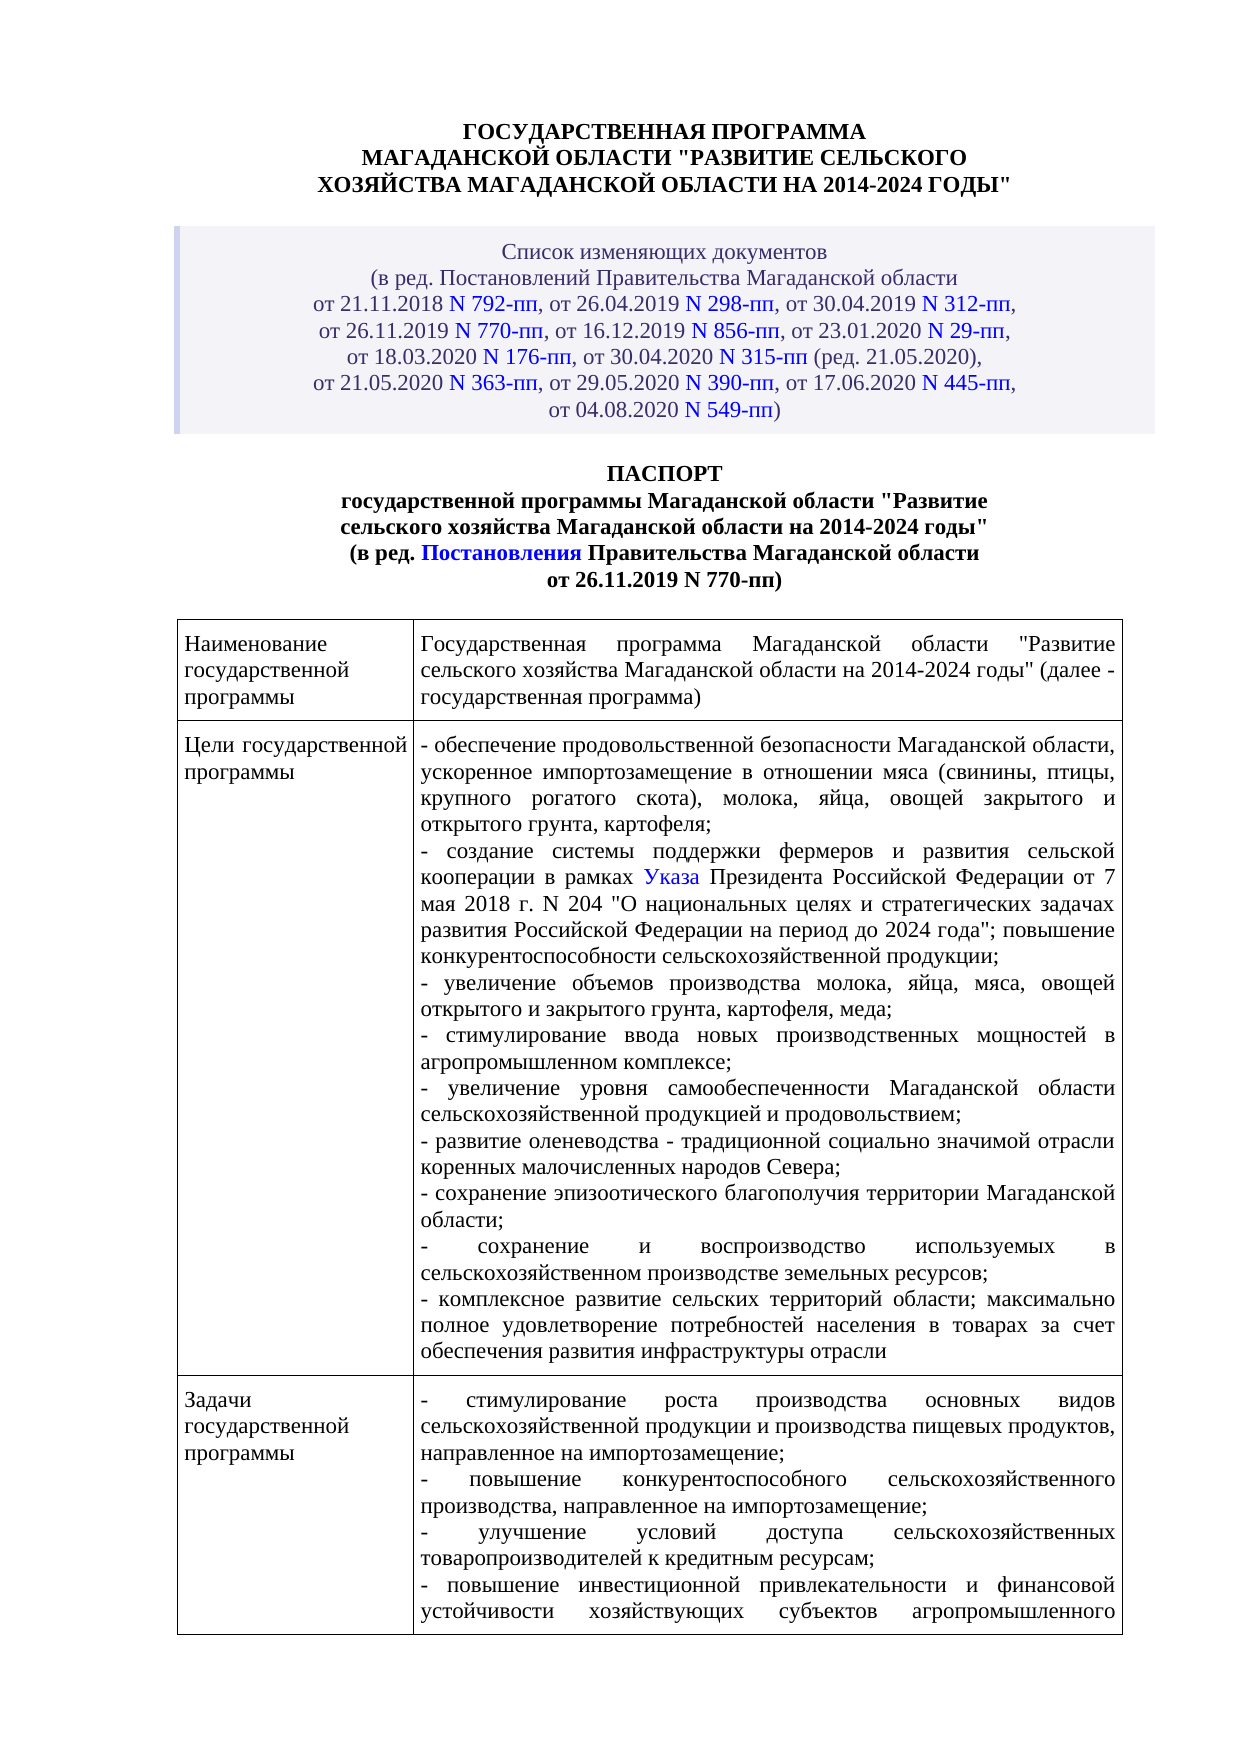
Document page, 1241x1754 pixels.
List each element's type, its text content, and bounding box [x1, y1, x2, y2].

table_header Наименование государственной программы [178, 620, 413, 720]
table_cell - обеспечение продовольственной безопасности Магаданской области, ускоренное импортозамещение в отношении мяса (свинины, птицы, крупного рогатого скота), молока, яйца, овощей закрытого и открытого грунта, картофеля; - создание системы поддержки фермеров и развития сельской кооперации в рамках Указа Президента Российской Федерации от 7 мая 2018 г. N 204 "О национальных целях и стратегических задачах развития Российской Федерации на период до 2024 года"; повышение конкурентоспособности сельскохозяйственной продукции; - увеличение объемов производства молока, яйца, мяса, овощей открытого и закрытого грунта, картофеля, меда; - стимулирование ввода новых производственных мощностей в агропромышленном комплексе; - увеличение уровня самообеспеченности Магаданской области сельскохозяйственной продукцией и продовольствием; - развитие оленеводства - традиционной социально значимой отрасли коренных малочисленных народов Севера; - сохранение эпизоотического благополучия территории Магаданской области; - сохранение и воспроизводство используемых в сельскохозяйственном производстве земельных ресурсов; - комплексное развитие сельских территорий области; максимально полное удовлетворение потребностей населения в товарах за счет обеспечения развития инфраструктуры отрасли [414, 721, 1122, 1374]
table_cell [414, 1376, 1122, 1634]
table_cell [178, 1376, 413, 1634]
table_header Государственная программа Магаданской области "Развитие сельского хозяйства Магаданской области на 2014-2024 годы" (далее - государственная программа) [414, 620, 1122, 720]
text государственной программы Магаданской области "Развитие [177, 487, 1152, 513]
text сельского хозяйства Магаданской области на 2014-2024 годы" [177, 513, 1152, 539]
text ГОСУДАРСТВЕННАЯ ПРОГРАММА [177, 118, 1152, 144]
text (в ред. Постановления Правительства Магаданской области [177, 539, 1152, 566]
text МАГАДАНСКОЙ ОБЛАСТИ "РАЗВИТИЕ СЕЛЬСКОГО [177, 144, 1152, 171]
text от 26.11.2019 N 770-пп) [177, 566, 1152, 592]
text ХОЗЯЙСТВА МАГАДАНСКОЙ ОБЛАСТИ НА 2014-2024 ГОДЫ" [177, 171, 1152, 197]
text ПАСПОРТ [177, 460, 1152, 487]
table_cell Цели государственной программы [178, 721, 413, 1374]
table_header Список изменяющих документов (в ред. Постановлений Правительства Магаданской области от 21.11.2018 N 792-пп, от 26.04.2019 N 298-пп, от 30.04.2019 N 312-пп, от 26.11.2019 N 770-пп, от 16.12.2019 N 856-пп, от 23.01.2020 N 29-пп, от 18.03.2020 N 176-пп, от 30.04.2020 N 315-пп (ред. 21.05.2020), от 21.05.2020 N 363-пп, от 29.05.2020 N 390-пп, от 17.06.2020 N 445-пп, от 04.08.2020 N 549-пп) [180, 226, 1149, 434]
